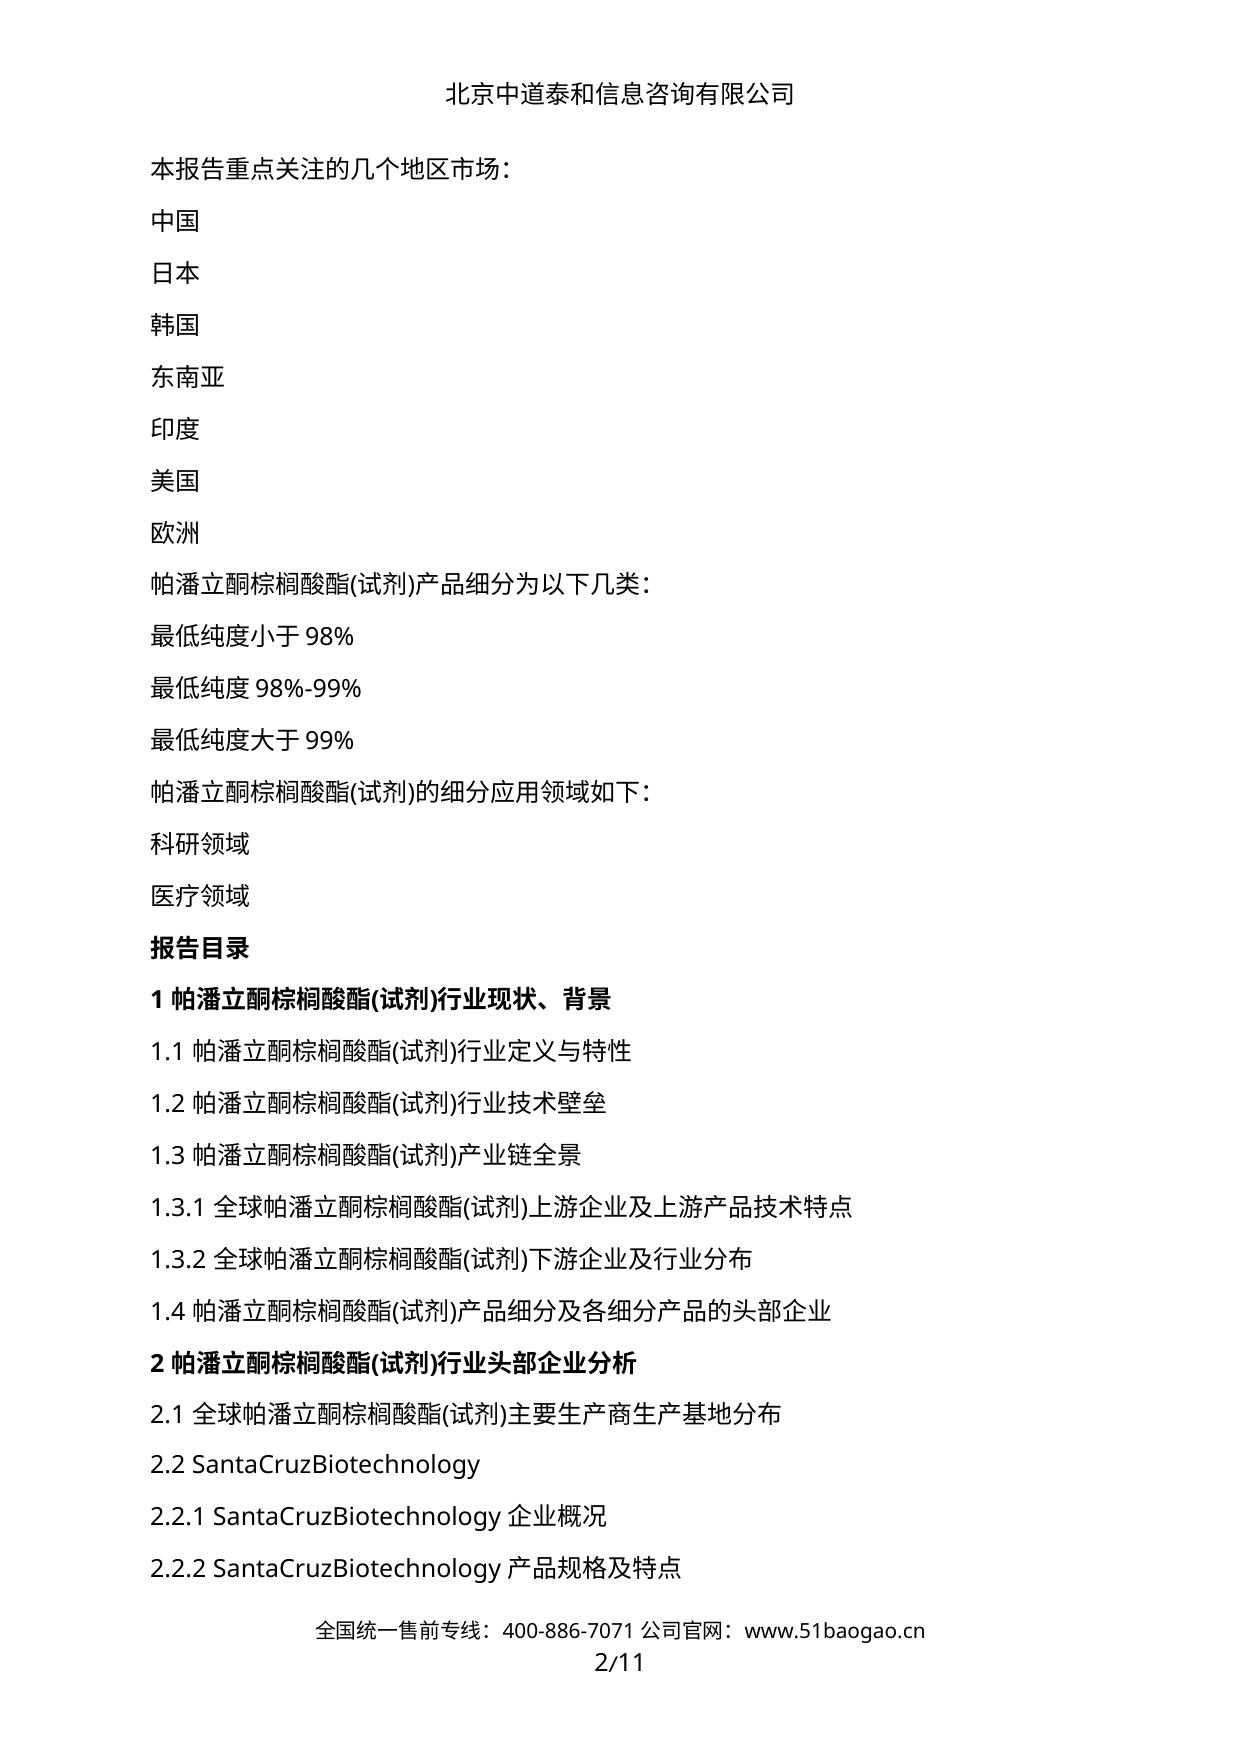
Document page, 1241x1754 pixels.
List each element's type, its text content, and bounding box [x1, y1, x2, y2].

text 1.3.1 全球帕潘立酮棕榈酸酯(试剂)上游企业及上游产品技术特点 [150, 1187, 1090, 1224]
text 美国 [150, 461, 1090, 497]
text 最低纯度小于98% [150, 617, 1090, 653]
text 科研领域 [150, 824, 1090, 861]
text 1.1 帕潘立酮棕榈酸酯(试剂)行业定义与特性 [150, 1032, 1090, 1068]
text 本报告重点关注的几个地区市场： [150, 150, 1090, 186]
text 印度 [150, 409, 1090, 446]
text 2 帕潘立酮棕榈酸酯(试剂)行业头部企业分析 [150, 1343, 1090, 1379]
text 东南亚 [150, 357, 1090, 394]
text 1 帕潘立酮棕榈酸酯(试剂)行业现状、背景 [150, 980, 1090, 1016]
text 1.4 帕潘立酮棕榈酸酯(试剂)产品细分及各细分产品的头部企业 [150, 1291, 1090, 1327]
text 韩国 [150, 306, 1090, 342]
text 医疗领域 [150, 876, 1090, 912]
text 2.1 全球帕潘立酮棕榈酸酯(试剂)主要生产商生产基地分布 [150, 1395, 1090, 1431]
text 2.2.2 SantaCruzBiotechnology 产品规格及特点 [150, 1548, 1090, 1585]
text 报告目录 [150, 928, 1090, 964]
text 2.2.1 SantaCruzBiotechnology 企业概况 [150, 1497, 1090, 1533]
text 1.2 帕潘立酮棕榈酸酯(试剂)行业技术壁垒 [150, 1084, 1090, 1120]
text 1.3.2 全球帕潘立酮棕榈酸酯(试剂)下游企业及行业分布 [150, 1239, 1090, 1276]
text 2.2 SantaCruzBiotechnology [150, 1447, 1090, 1481]
text 1.3 帕潘立酮棕榈酸酯(试剂)产业链全景 [150, 1136, 1090, 1172]
text 日本 [150, 254, 1090, 290]
text 中国 [150, 202, 1090, 238]
text 帕潘立酮棕榈酸酯(试剂)的细分应用领域如下： [150, 772, 1090, 809]
text 最低纯度98%-99% [150, 669, 1090, 705]
text 最低纯度大于99% [150, 721, 1090, 757]
text 欧洲 [150, 513, 1090, 549]
text 帕潘立酮棕榈酸酯(试剂)产品细分为以下几类： [150, 565, 1090, 601]
